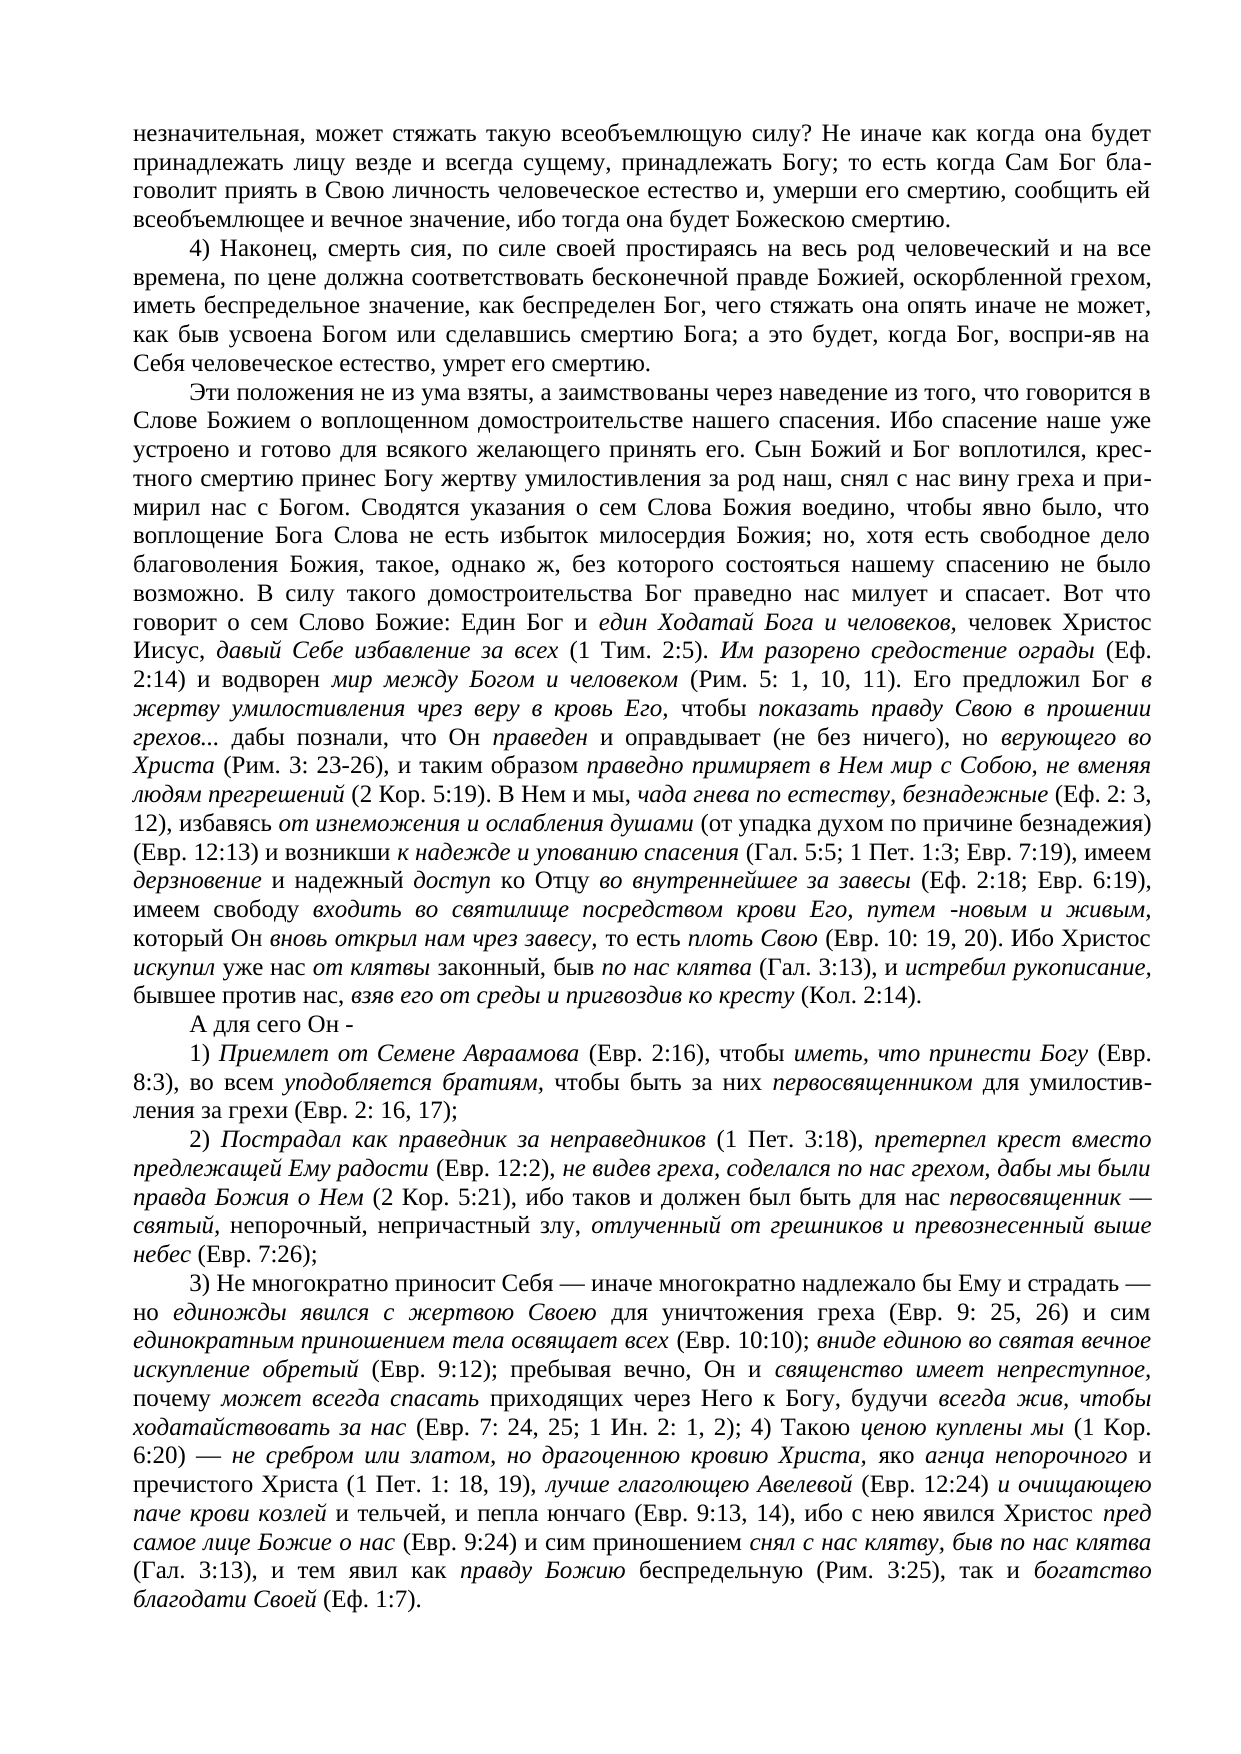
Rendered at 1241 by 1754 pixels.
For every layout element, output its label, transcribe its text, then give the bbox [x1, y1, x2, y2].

text 3) Не многократно приносит Себя — иначе многократно надлежало бы Ему и страдать — но единожды явился с жертвою Своею для уничтожения греха (Евр. 9: 25, 26) и сим единократным приношением тела освящает всех (Евр. 10:10); вниде единою во святая вечное искупление обретый (Евр. 9:12); пребывая вечно, Он и священство имеет непреступное, почему может всегда спасать приходящих через Него к Богу, будучи всегда жив, чтобы ходатайствовать за нас (Евр. 7: 24, 25; 1 Ин. 2: 1, 2); 4) Такою ценою куплены мы (1 Кор. 6:20) — не сребром или златом, но драгоценною кровию Христа, яко агнца непорочного и пречистого Христа (1 Пет. 1: 18, 19), лучше глаголющею Авелевой (Евр. 12:24) и очищающею паче крови козлей и тельчей, и пепла юнчаго (Евр. 9:13, 14), ибо с нею явился Христос пред самое лице Божие о нас (Евр. 9:24) и сим приношением снял с нас клятву, быв по нас клятва (Гал. 3:13), и тем явил как правду Божию беспредельную (Рим. 3:25), так и богатство благодати Своей (Еф. 1:7). [133, 1268, 1152, 1613]
text А для сего Он - [133, 1009, 1152, 1038]
text 4) Наконец, смерть сия, по силе своей простираясь на весь род человеческий и на все времена, по цене должна соответствовать бесконечной правде Божией, оскорбленной грехом, иметь беспредельное значение, как беспределен Бог, чего стяжать она опять иначе не может, как быв усвоена Богом или сделавшись смертию Бога; а это будет, когда Бог, воспри-яв на Себя человеческое естество, умрет его смертию. [133, 233, 1152, 377]
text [133, 118, 1152, 233]
text 2) Пострадал как праведник за неправедников (1 Пет. 3:18), претерпел крест вместо предлежащей Ему радости (Евр. 12:2), не видев греха, соделался по нас грехом, дабы мы были правда Божия о Нем (2 Кор. 5:21), ибо таков и должен был быть для нас первосвященник — святый, непорочный, непричастный злу, отлученный от грешников и превознесенный выше небес (Евр. 7:26); [133, 1124, 1152, 1268]
text Эти положения не из ума взяты, а заимствованы через наведение из того, что говорится в Слове Божием о воплощенном домостроительстве нашего спасения. Ибо спасение наше уже устроено и готово для всякого желающего принять его. Сын Божий и Бог воплотился, крестного смертию принес Богу жертву умилостивления за род наш, снял с нас вину греха и примирил нас с Богом. Сводятся указания о сем Слова Божия воедино, чтобы явно было, что воплощение Бога Слова не есть избыток милосердия Божия; но, хотя есть свободное дело благоволения Божия, такое, однако ж, без которого состояться нашему спасению не было возможно. В силу такого домостроительства Бог праведно нас милует и спасает. Вот что говорит о сем Слово Божие: Един Бог и един Ходатай Бога и человеков, человек Христос Иисус, давый Себе избавление за всех (1 Тим. 2:5). Им разорено средостение ограды (Еф. 2:14) и водворен мир между Богом и человеком (Рим. 5: 1, 10, 11). Его предложил Бог в жертву умилостивления чрез веру в кровь Его, чтобы показать правду Свою в прошении грехов... дабы познали, что Он праведен и оправдывает (не без ничего), но верующего во Христа (Рим. 3: 23-26), и таким образом праведно примиряет в Нем мир с Собою, не вменяя людям прегрешений (2 Кор. 5:19). В Нем и мы, чада гнева по естеству, безнадежные (Еф. 2: 3, 12), избавясь от изнеможения и ослабления душами (от упадка духом по причине безнадежия) (Евр. 12:13) и возникши к надежде и упованию спасения (Гал. 5:5; 1 Пет. 1:3; Евр. 7:19), имеем дерзновение и надежный доступ ко Отцу во внутреннейшее за завесы (Еф. 2:18; Евр. 6:19), имеем свободу входить во святилище посредством крови Его, путем -новым и живым, который Он вновь открыл нам чрез завесу, то есть плоть Свою (Евр. 10: 19, 20). Ибо Христос искупил уже нас от клятвы законный, быв по нас клятва (Гал. 3:13), и истребил рукописание, бывшее против нас, взяв его от среды и пригвоздив ко кресту (Кол. 2:14). [133, 377, 1152, 1009]
text 1) Приемлет от Семене Авраамова (Евр. 2:16), чтобы иметь, что принести Богу (Евр. 8:3), во всем уподобляется братиям, чтобы быть за них первосвященником для умилостивления за грехи (Евр. 2: 16, 17); [133, 1038, 1152, 1124]
